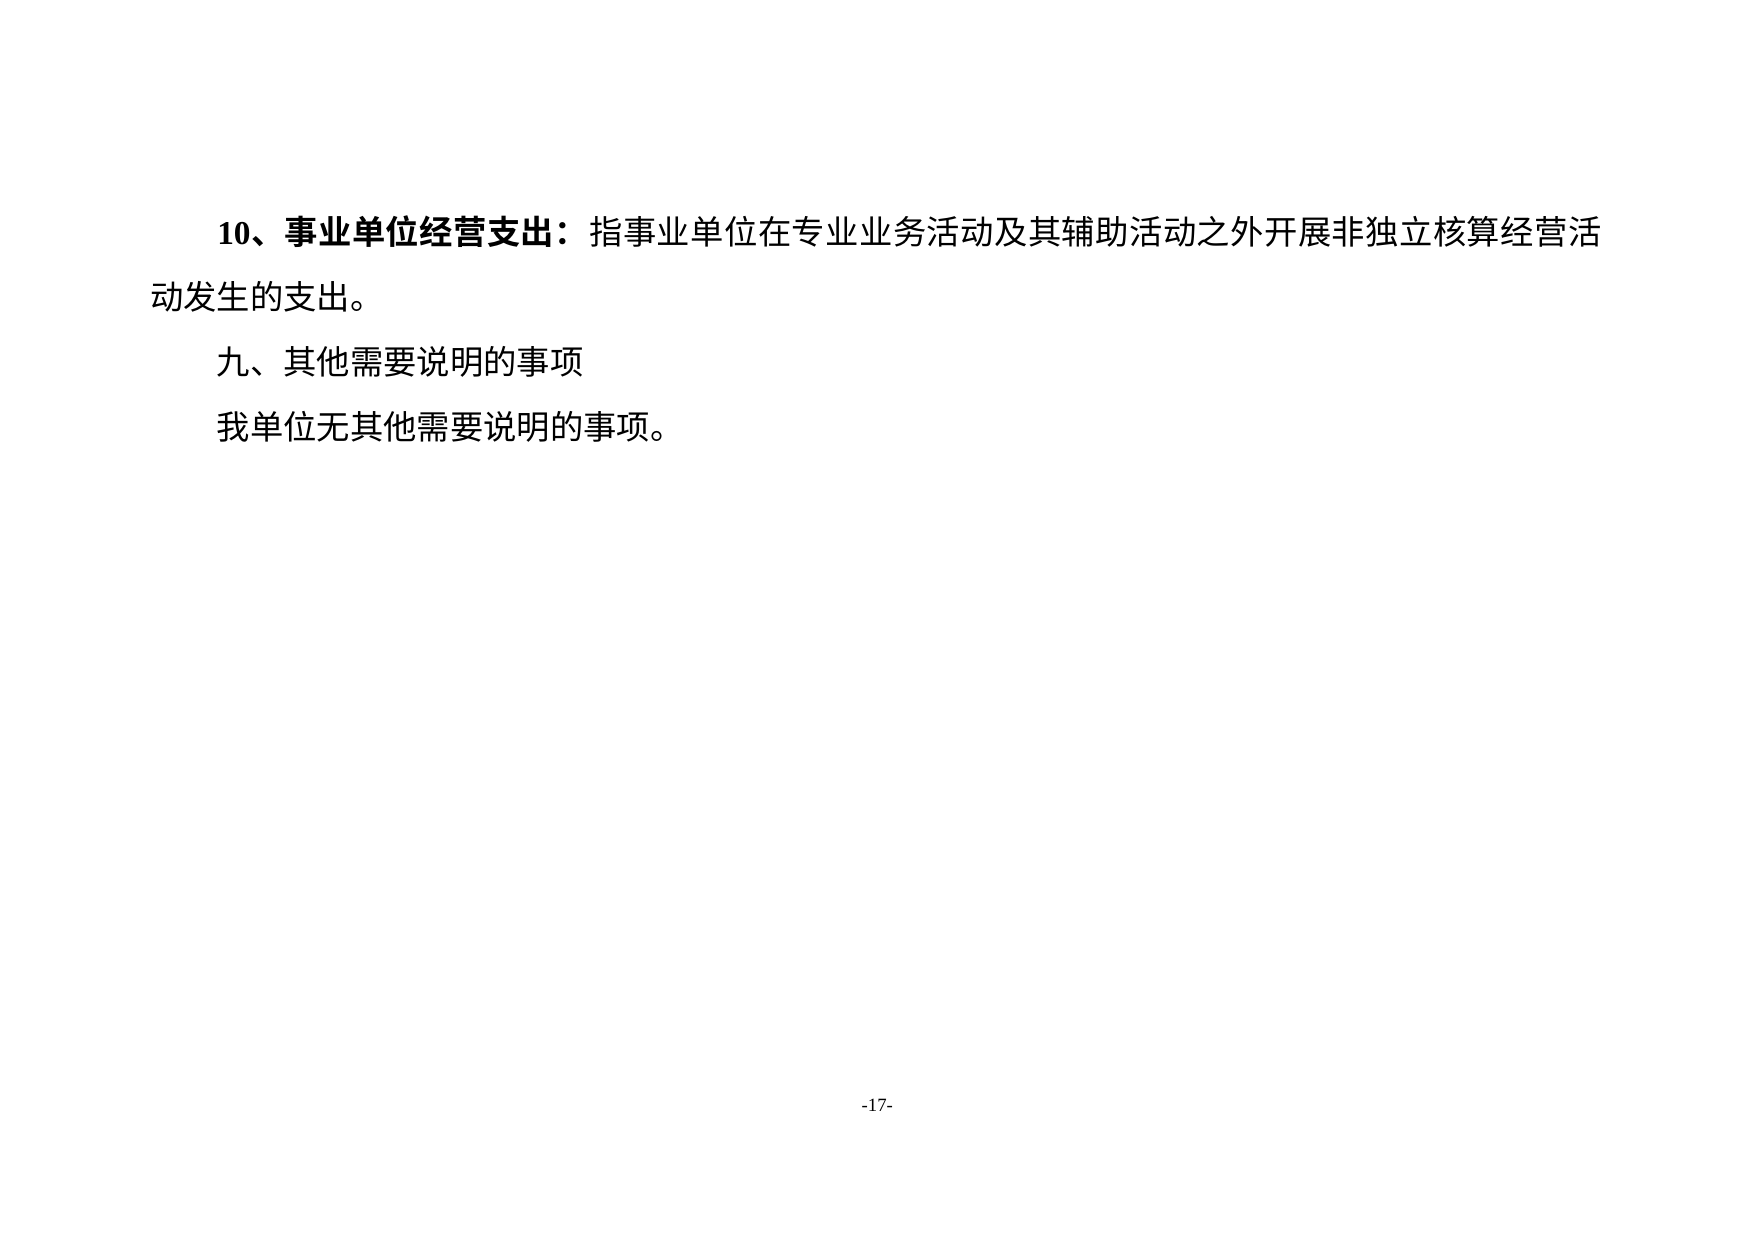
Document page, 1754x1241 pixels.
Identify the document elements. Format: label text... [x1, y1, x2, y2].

text 我单位无其他需要说明的事项。 [150, 393, 1604, 458]
text 九、其他需要说明的事项 [150, 328, 1604, 393]
text 10、事业单位经营支出：指事业单位在专业业务活动及其辅助活动之外开展非独立核算经营活动发生的支出。 [150, 198, 1604, 328]
